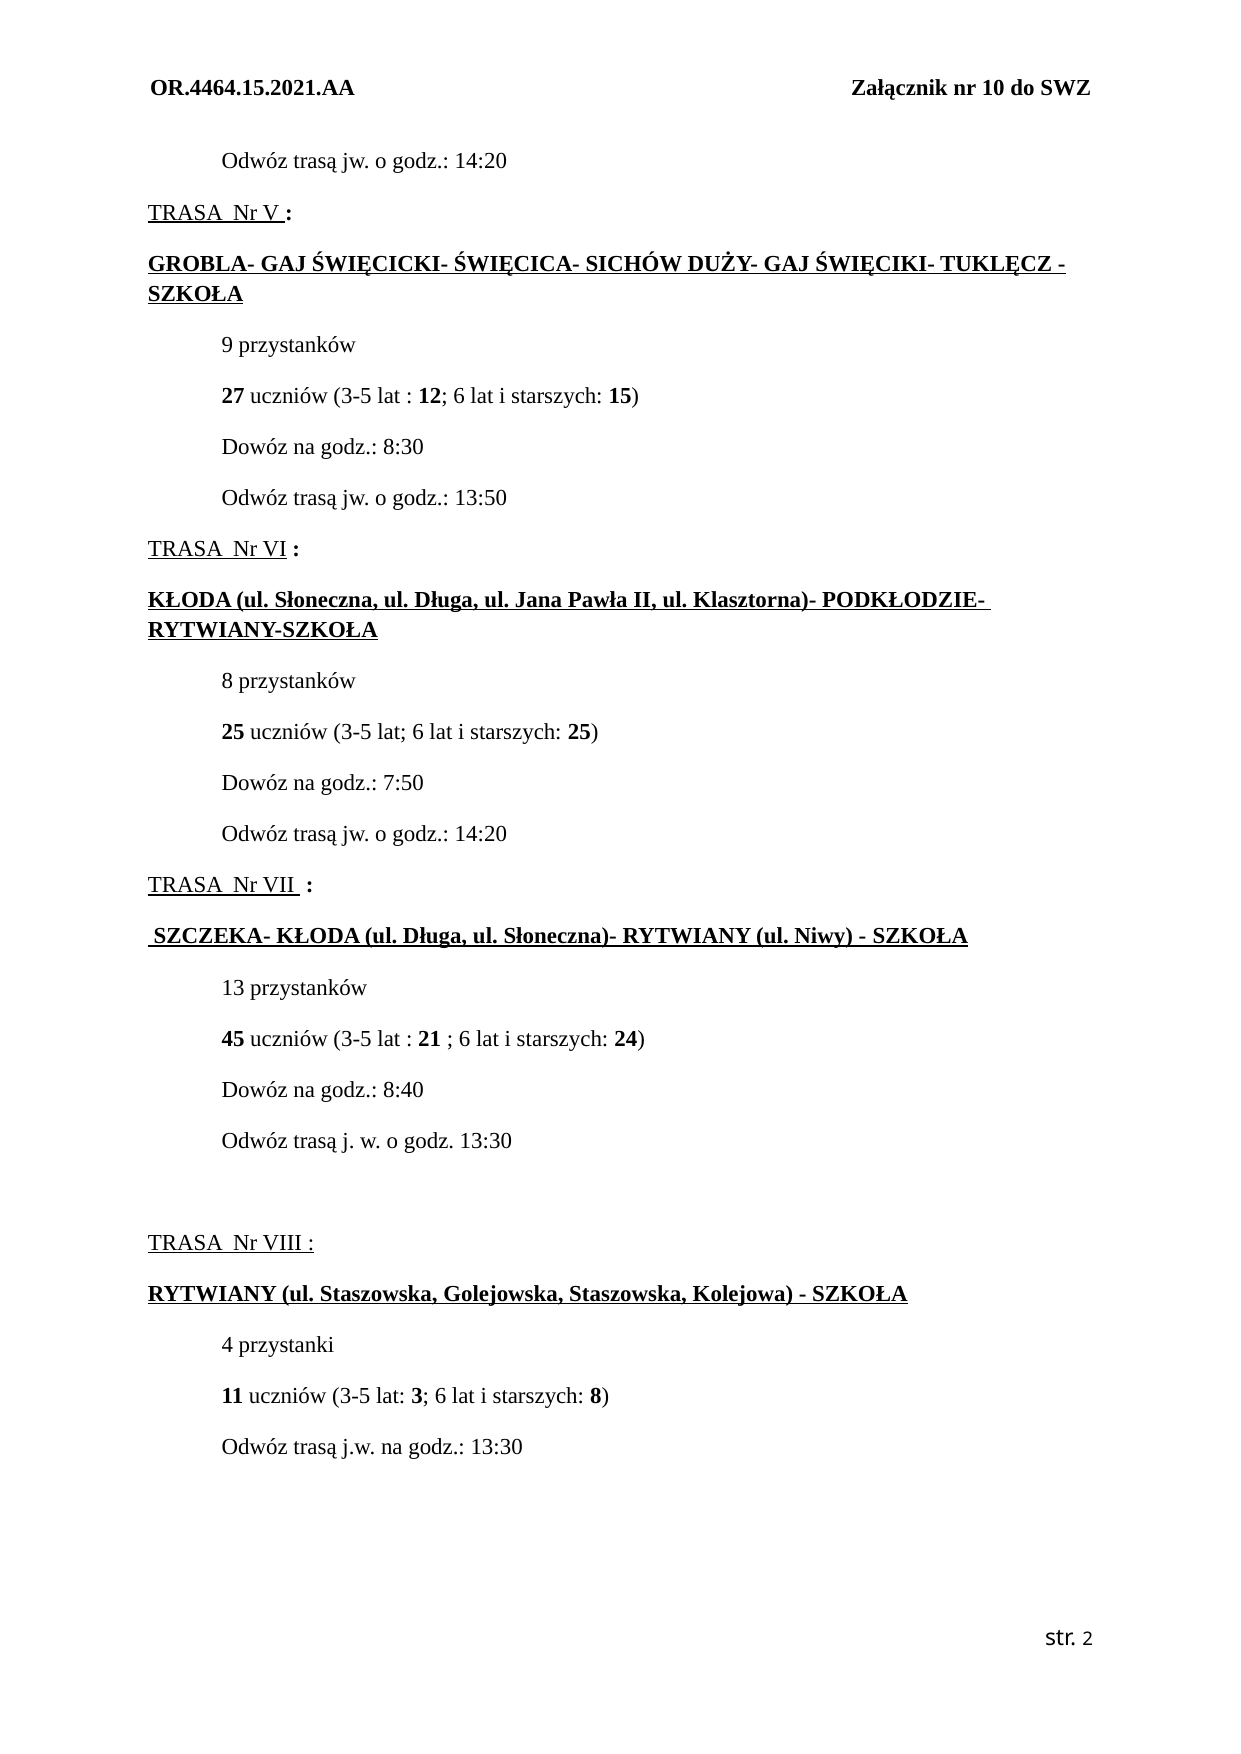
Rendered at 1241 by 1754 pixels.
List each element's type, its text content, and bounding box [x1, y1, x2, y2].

text 45 uczniów (3-5 lat : 21 ; 6 lat i starszych: 24) [148, 1025, 1093, 1051]
text 13 przystanków [148, 974, 1093, 1000]
text 4 przystanki [148, 1331, 1093, 1357]
text Odwóz trasą j.w. na godz.: 13:30 [148, 1433, 1093, 1459]
text 8 przystanków [148, 667, 1093, 694]
text 27 uczniów (3-5 lat : 12; 6 lat i starszych: 15) [148, 382, 1093, 408]
text Dowóz na godz.: 8:30 [148, 433, 1093, 459]
text 9 przystanków [148, 331, 1093, 357]
text TRASA Nr VII : [148, 872, 1093, 898]
text SZCZEKA- KŁODA (ul. Długa, ul. Słoneczna)- RYTWIANY (ul. Niwy) - SZKOŁA [148, 923, 1093, 949]
text Dowóz na godz.: 7:50 [148, 769, 1093, 796]
text KŁODA (ul. Słoneczna, ul. Długa, ul. Jana Pawła II, ul. Klasztorna)- PODKŁODZIE- RYTWIANY-SZKOŁA [148, 586, 1093, 643]
text 11 uczniów (3-5 lat: 3; 6 lat i starszych: 8) [148, 1382, 1093, 1408]
text Dowóz na godz.: 8:40 [148, 1076, 1093, 1102]
text Odwóz trasą jw. o godz.: 14:20 [148, 821, 1093, 847]
text TRASA Nr VI : [148, 535, 1093, 561]
text Odwóz trasą jw. o godz.: 13:50 [148, 484, 1093, 510]
text GROBLA- GAJ ŚWIĘCICKI- ŚWIĘCICA- SICHÓW DUŻY- GAJ ŚWIĘCIKI- TUKLĘCZ -SZKOŁA [148, 250, 1093, 306]
text Odwóz trasą j. w. o godz. 13:30 [148, 1127, 1093, 1153]
text TRASA Nr VIII : [148, 1229, 1093, 1255]
text TRASA Nr V : [148, 199, 1093, 225]
text RYTWIANY (ul. Staszowska, Golejowska, Staszowska, Kolejowa) - SZKOŁA [148, 1280, 1093, 1306]
text 25 uczniów (3-5 lat; 6 lat i starszych: 25) [148, 718, 1093, 745]
text Odwóz trasą jw. o godz.: 14:20 [148, 148, 1093, 174]
